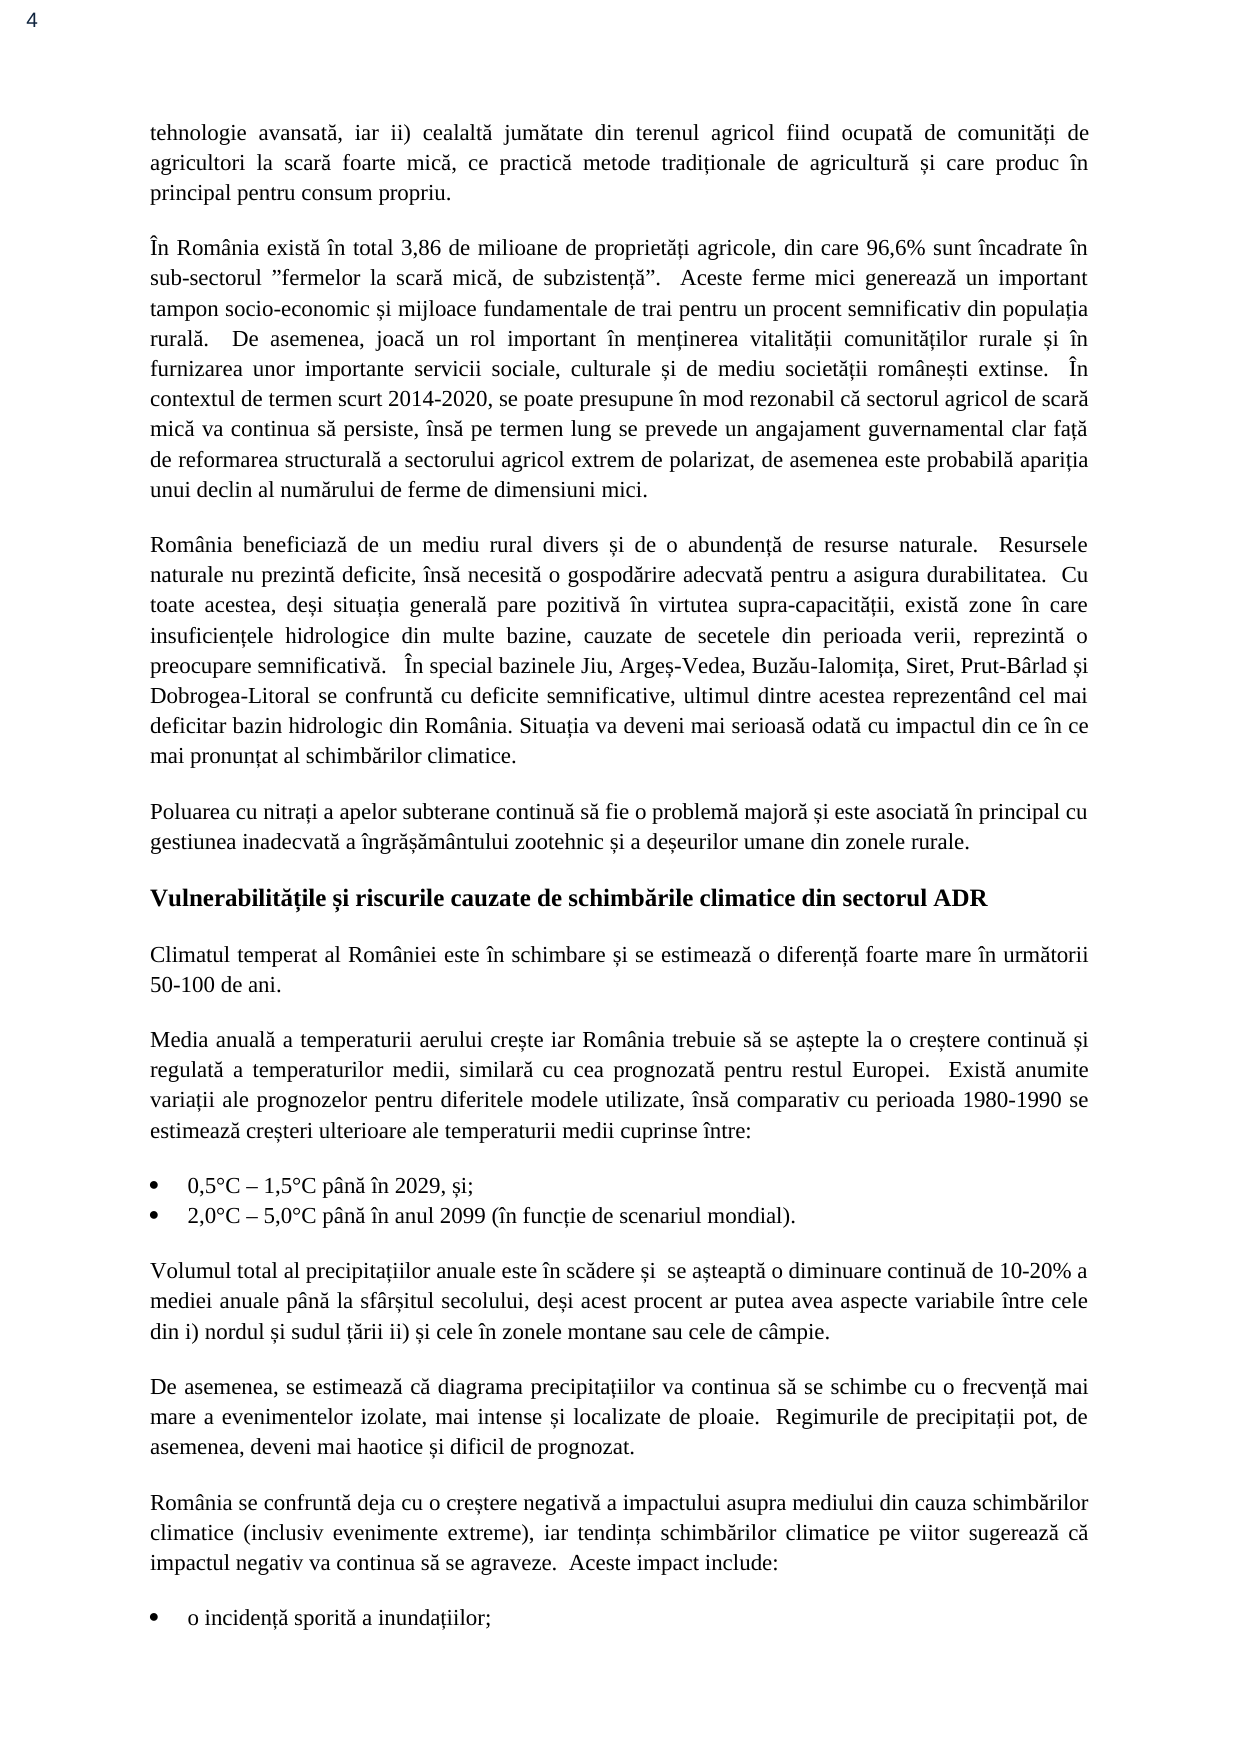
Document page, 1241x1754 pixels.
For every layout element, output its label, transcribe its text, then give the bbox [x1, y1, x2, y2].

text Media anuală a temperaturii aerului crește iar România trebuie să se aștepte la o creștere continuă și regulată a temperaturilor medii, similară cu cea prognozată pentru restul Europei. Există anumite variații ale prognozelor pentru diferitele modele utilizate, însă comparativ cu perioada 1980-1990 se estimează creșteri ulterioare ale temperaturii medii cuprinse între: [150, 1026, 1090, 1143]
list 2,0°C – 5,0°C până în anul 2099 (în funcție de scenariul mondial). [150, 1202, 1090, 1228]
text De asemenea, se estimează că diagrama precipitațiilor va continua să se schimbe cu o frecvență mai mare a evenimentelor izolate, mai intense și localizate de ploaie. Regimurile de precipitații pot, de asemenea, deveni mai haotice și dificil de prognozat. [150, 1373, 1090, 1460]
text Volumul total al precipitațiilor anuale este în scădere și se așteaptă o diminuare continuă de 10-20% a mediei anuale până la sfârșitul secolului, deși acest procent ar putea avea aspecte variabile între cele din i) nordul și sudul țării ii) și cele în zonele montane sau cele de câmpie. [150, 1257, 1090, 1344]
text România beneficiază de un mediu rural divers și de o abundență de resurse naturale. Resursele naturale nu prezintă deficite, însă necesită o gospodărire adecvată pentru a asigura durabilitatea. Cu toate acestea, deși situația generală pare pozitivă în virtutea supra-capacității, există zone în care insuficiențele hidrologice din multe bazine, cauzate de secetele din perioada verii, reprezintă o preocupare semnificativă. În special bazinele Jiu, Argeș-Vedea, Buzău-Ialomița, Siret, Prut-Bârlad și Dobrogea-Litoral se confruntă cu deficite semnificative, ultimul dintre acestea reprezentând cel mai deficitar bazin hidrologic din România. Situația va deveni mai serioasă odată cu impactul din ce în ce mai pronunțat al schimbărilor climatice. [150, 531, 1090, 769]
text Climatul temperat al României este în schimbare și se estimează o diferență foarte mare în următorii 50-100 de ani. [150, 941, 1090, 997]
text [150, 118, 1090, 205]
text În România există în total 3,86 de milioane de proprietăți agricole, din care 96,6% sunt încadrate în sub-sectorul ”fermelor la scară mică, de subzistență”. Aceste ferme mici generează un important tampon socio-economic și mijloace fundamentale de trai pentru un procent semnificativ din populația rurală. De asemenea, joacă un rol important în menținerea vitalității comunităților rurale și în furnizarea unor importante servicii sociale, culturale și de mediu societății românești extinse. În contextul de termen scurt 2014-2020, se poate presupune în mod rezonabil că sectorul agricol de scară mică va continua să persiste, însă pe termen lung se prevede un angajament guvernamental clar față de reformarea structurală a sectorului agricol extrem de polarizat, de asemenea este probabilă apariția unui declin al numărului de ferme de dimensiuni mici. [150, 234, 1090, 502]
list o incidență sporită a inundațiilor; [150, 1604, 1090, 1631]
text Vulnerabilitățile și riscurile cauzate de schimbările climatice din sectorul ADR [150, 883, 1090, 912]
text Poluarea cu nitrați a apelor subterane continuă să fie o problemă majoră și este asociată în principal cu gestiunea inadecvată a îngrășământului zootehnic și a deșeurilor umane din zonele rurale. [150, 798, 1090, 854]
text România se confruntă deja cu o creștere negativă a impactului asupra mediului din cauza schimbărilor climatice (inclusiv evenimente extreme), iar tendința schimbărilor climatice pe viitor sugerează că impactul negativ va continua să se agraveze. Aceste impact include: [150, 1488, 1090, 1575]
list 0,5°C – 1,5°C până în 2029, și; [150, 1172, 1090, 1198]
